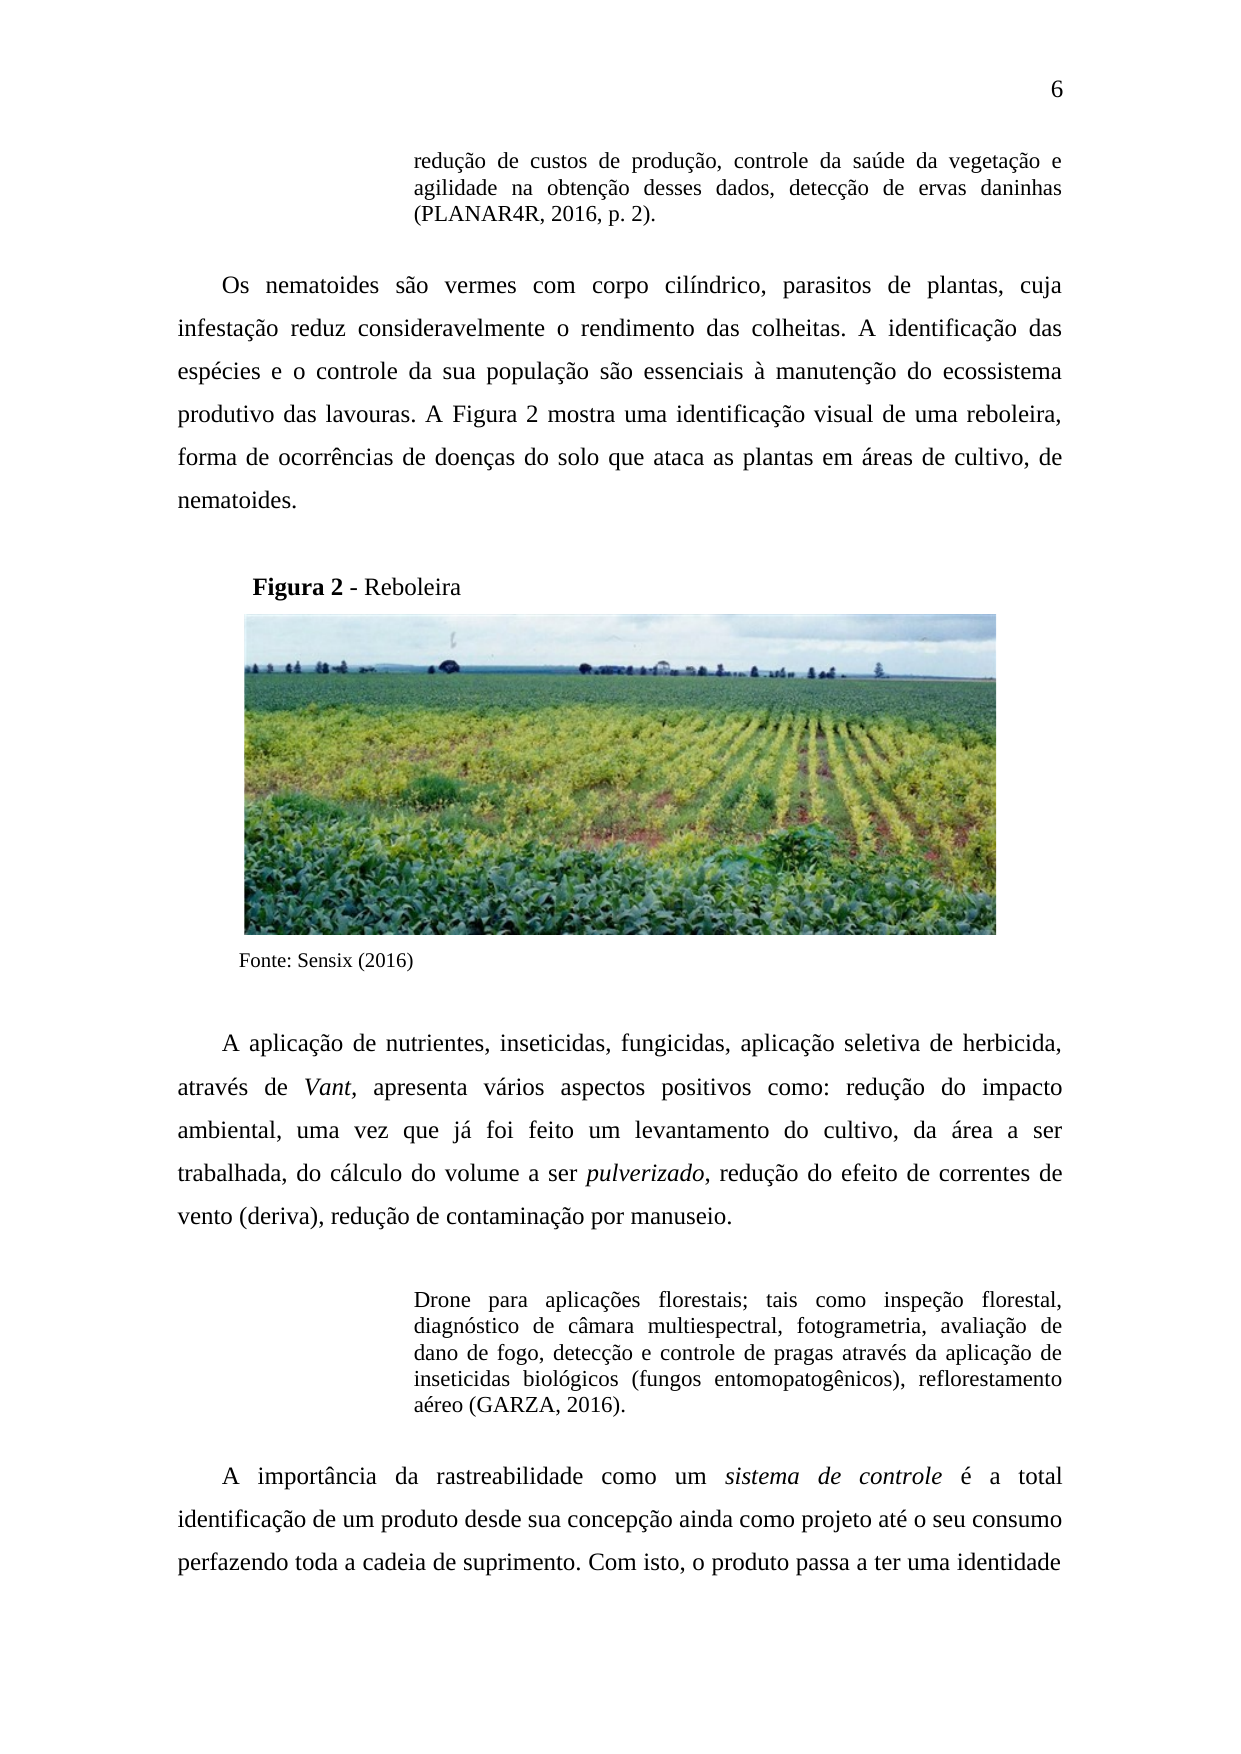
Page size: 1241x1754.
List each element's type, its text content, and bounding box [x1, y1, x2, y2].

text Figura 2 - Reboleira [177, 572, 1063, 600]
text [177, 1461, 1063, 1576]
text Os nematoides são vermes com corpo cilíndrico, parasitos de plantas, cuja infestação reduz consideravelmente o rendimento das colheitas. A identificação das espécies e o controle da sua população são essenciais à manutenção do ecossistema produtivo das lavouras. A Figura 2 mostra uma identificação visual de uma reboleira, forma de ocorrências de doenças do solo que ataca as plantas em áreas de cultivo, de nematoides. [177, 270, 1063, 514]
text Fonte: Sensix (2016) [177, 948, 1063, 972]
text Drone para aplicações florestais; tais como inspeção florestal, diagnóstico de câmara multiespectral, fotogrametria, avaliação de dano de fogo, detecção e controle de pragas através da aplicação de inseticidas biológicos (fungos entomopatogênicos), reflorestamento aéreo (GARZA, 2016). [413, 1286, 1063, 1418]
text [413, 148, 1063, 227]
picture [244, 614, 997, 935]
text A aplicação de nutrientes, inseticidas, fungicidas, aplicação seletiva de herbicida, através de Vant, apresenta vários aspectos positivos como: redução do impacto ambiental, uma vez que já foi feito um levantamento do cultivo, da área a ser trabalhada, do cálculo do volume a ser pulverizado, redução do efeito de correntes de vento (deriva), redução de contaminação por manuseio. [177, 1028, 1063, 1230]
